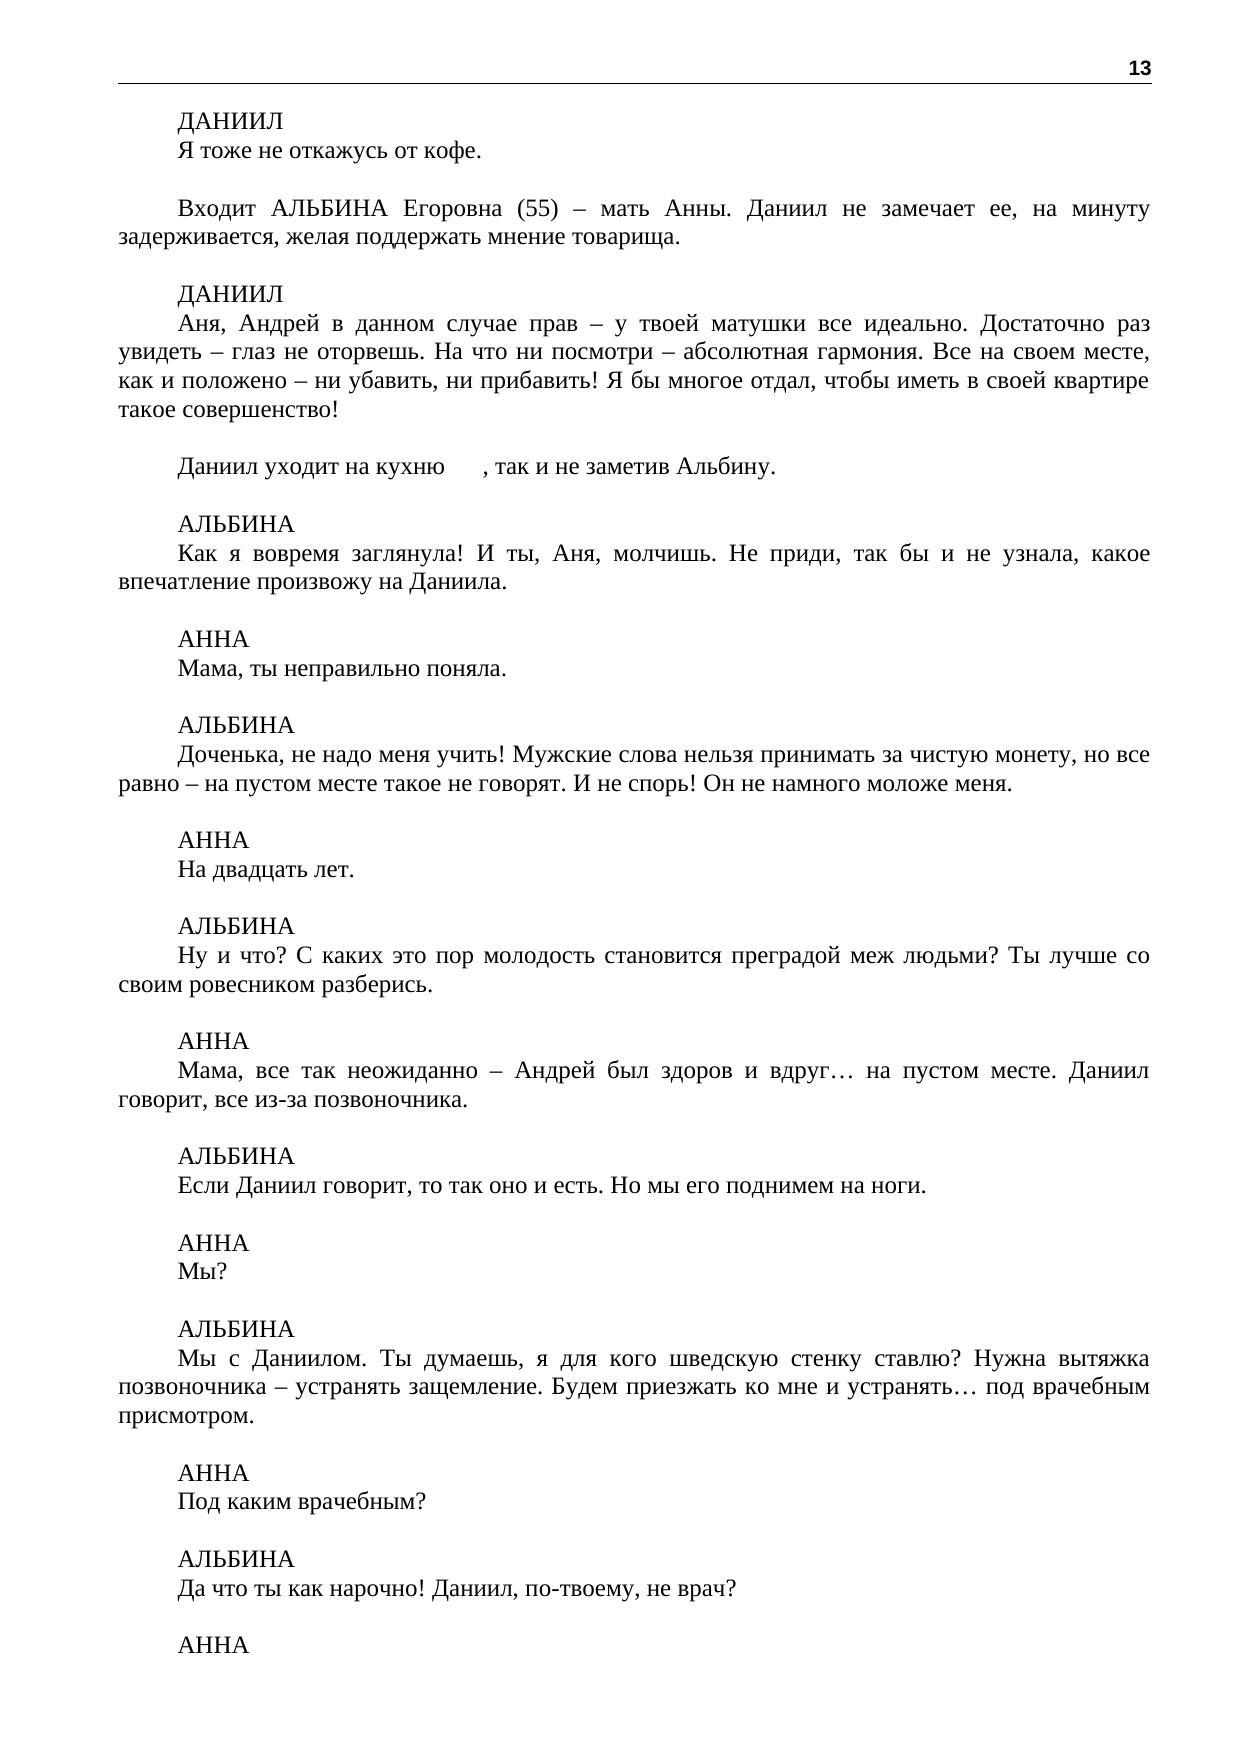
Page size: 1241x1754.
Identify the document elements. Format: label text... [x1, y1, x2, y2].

text На двадцать лет. [118, 854, 1152, 883]
text Как я вовремя заглянула! И ты, Аня, молчишь. Не приди, так бы и не узнала, какое впечатление произвожу на Даниила. [118, 538, 1152, 595]
text Под каким врачебным? [118, 1486, 1152, 1515]
text АЛЬБИНА [118, 1314, 1152, 1343]
text Мама, все так неожиданно – Андрей был здоров и вдруг… на пустом месте. Даниил говорит, все из-за позвоночника. [118, 1055, 1152, 1113]
text АННА [118, 825, 1152, 854]
text АННА [118, 624, 1152, 653]
text Я тоже не откажусь от кофе. [118, 135, 1152, 164]
text АННА [118, 1458, 1152, 1486]
text АННА [118, 1026, 1152, 1055]
text АННА [118, 1228, 1152, 1256]
text АЛЬБИНА [118, 509, 1152, 538]
text АЛЬБИНА [118, 1544, 1152, 1573]
text Ну и что? С каких это пор молодость становится преградой меж людьми? Ты лучше со своим ровесником разберись. [118, 940, 1152, 998]
text АЛЬБИНА [118, 911, 1152, 940]
text ДАНИИЛ [118, 106, 1152, 135]
text АННА [118, 1630, 1152, 1659]
text Даниил уходит на кухню , так и не заметив Альбину. [118, 451, 1152, 480]
text Доченька, не надо меня учить! Мужские слова нельзя принимать за чистую монету, но все равно – на пустом месте такое не говорят. И не спорь! Он не намного моложе меня. [118, 739, 1152, 796]
text Мама, ты неправильно поняла. [118, 653, 1152, 681]
text Аня, Андрей в данном случае прав – у твоей матушки все идеально. Достаточно раз увидеть – глаз не оторвешь. На что ни посмотри – абсолютная гармония. Все на своем месте, как и положено – ни убавить, ни прибавить! Я бы многое отдал, чтобы иметь в своей квартире такое совершенство! [118, 308, 1152, 423]
text Мы? [118, 1256, 1152, 1285]
text Да что ты как нарочно! Даниил, по-твоему, не врач? [118, 1573, 1152, 1601]
text Мы с Даниилом. Ты думаешь, я для кого шведскую стенку ставлю? Нужна вытяжка позвоночника – устранять защемление. Будем приезжать ко мне и устранять… под врачебным присмотром. [118, 1343, 1152, 1429]
text Если Даниил говорит, то так оно и есть. Но мы его поднимем на ноги. [118, 1170, 1152, 1199]
text ДАНИИЛ [118, 279, 1152, 308]
text АЛЬБИНА [118, 1141, 1152, 1170]
text Входит АЛЬБИНА Егоровна (55) – мать Анны. Даниил не замечает ее, на минуту задерживается, желая поддержать мнение товарища. [118, 193, 1152, 250]
text АЛЬБИНА [118, 710, 1152, 739]
